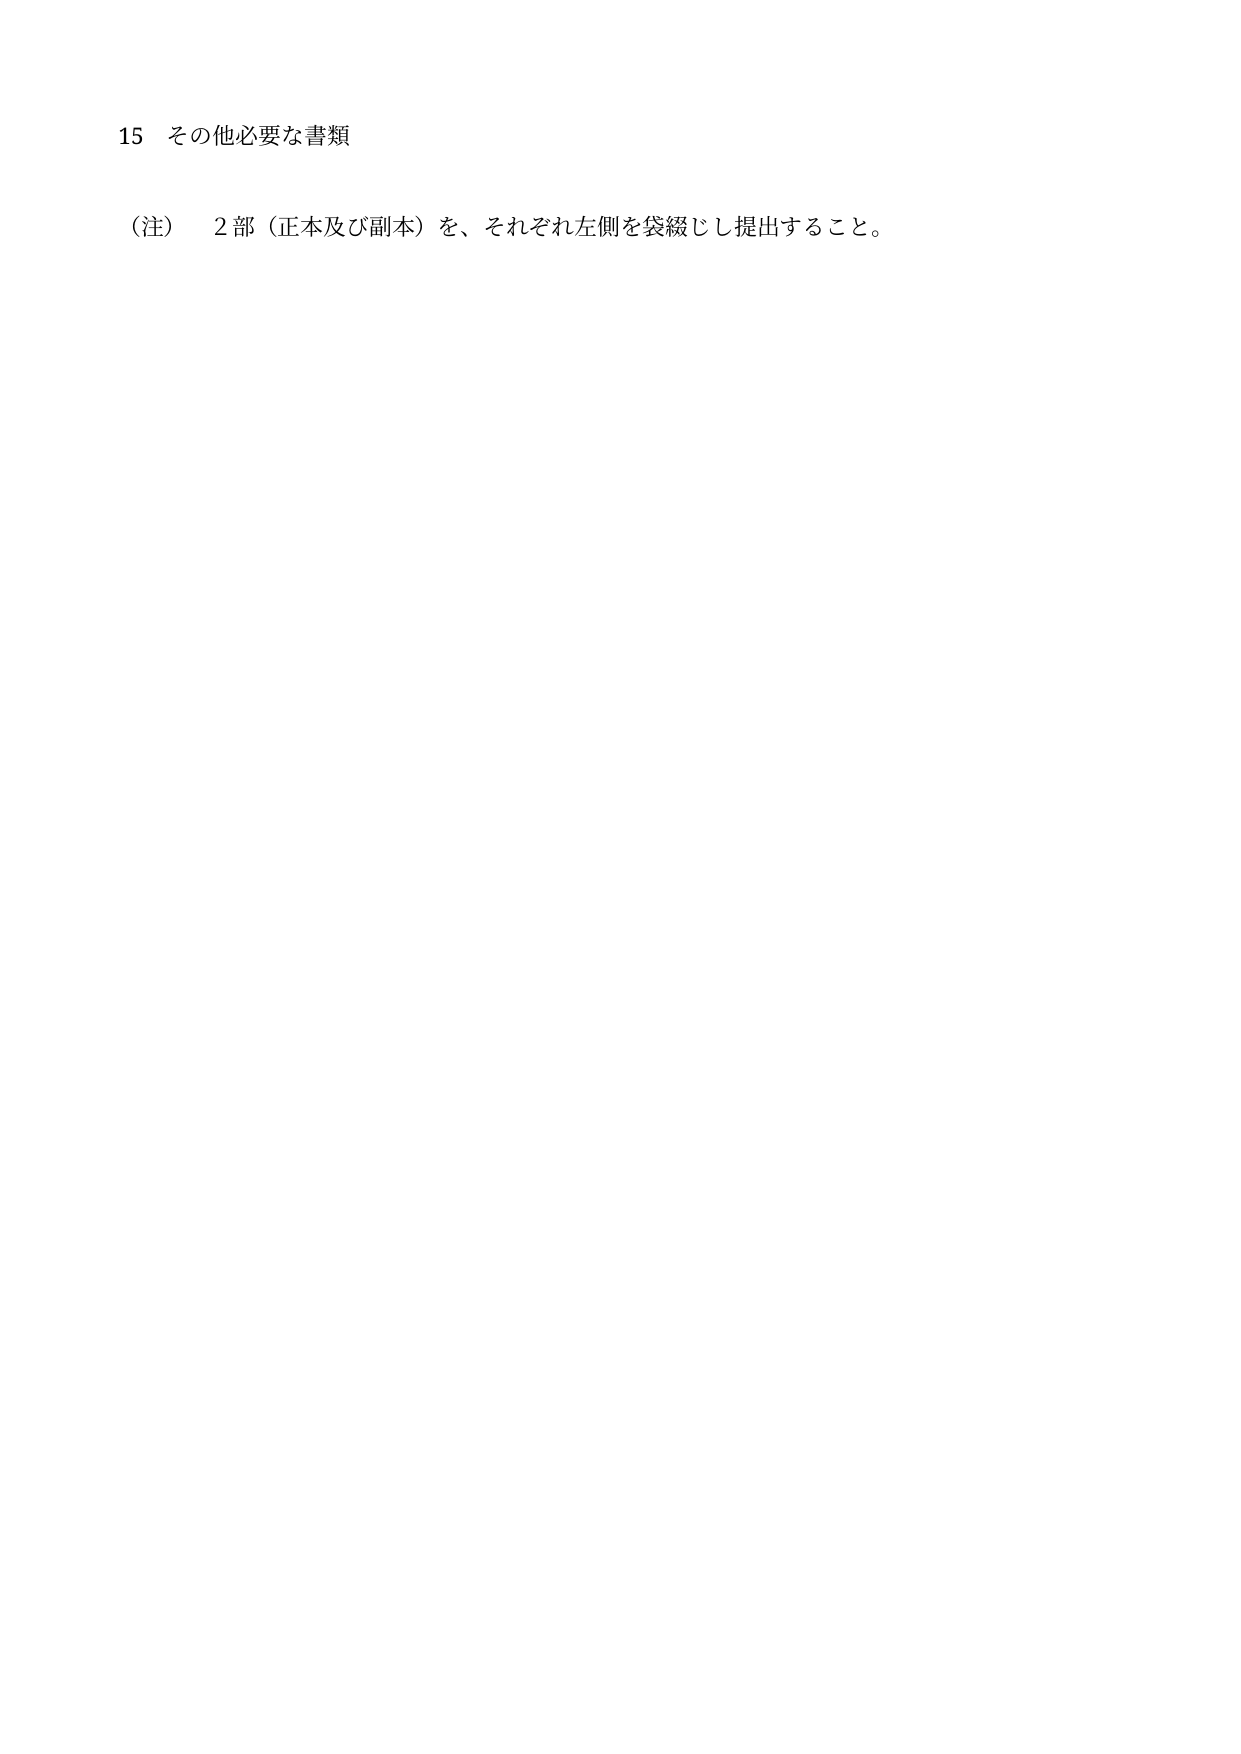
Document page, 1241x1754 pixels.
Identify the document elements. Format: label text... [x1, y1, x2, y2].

text （注） ２部（正本及び副本）を、それぞれ左側を袋綴じし提出すること。 [118, 205, 1122, 243]
text 15 その他必要な書類 [118, 118, 1122, 151]
